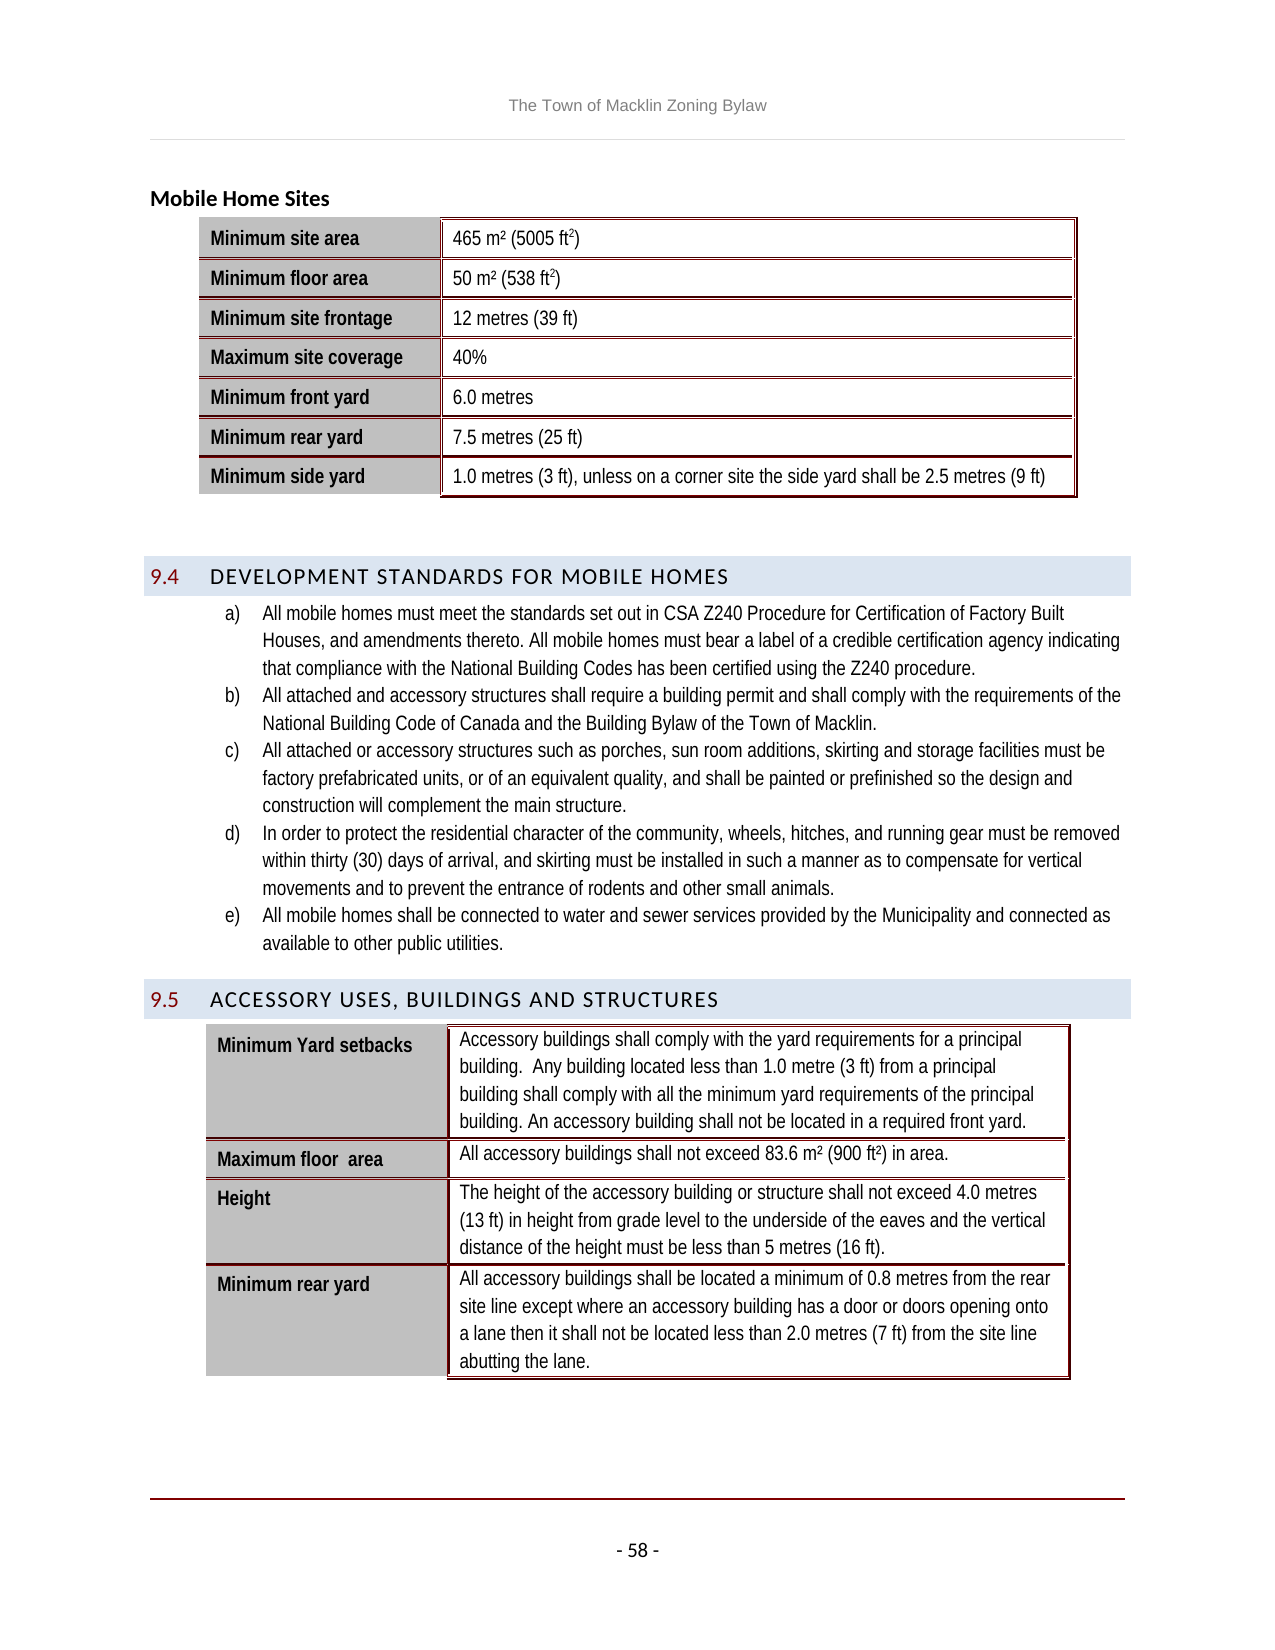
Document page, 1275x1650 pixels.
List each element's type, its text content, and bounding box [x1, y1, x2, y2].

table_cell 40% [441, 336, 1076, 376]
list In order to protect the residential character of the community, wheels, hitches, and running gear must be removed within thirty (30) days of arrival, and skirting must be installed in such a manner as to compensate for vertical movements and to prevent the entrance of rodents and other small animals. [225, 821, 1125, 899]
list All attached and accessory structures shall require a building permit and shall comply with the requirements of the National Building Code of Canada and the Building Bylaw of the Town of Macklin. [225, 683, 1125, 734]
table_cell Minimum site frontage [199, 300, 440, 336]
table_cell 1.0 metres (3 ft), unless on a corner site the side yard shall be 2.5 metres (9 ft) [441, 455, 1074, 494]
text Mobile Home Sites [150, 184, 1125, 213]
table_cell Maximum floor area [206, 1141, 447, 1177]
table_cell 50 m² (538 ft2) [443, 256, 1074, 296]
list All attached or accessory structures such as porches, sun room additions, skirting and storage facilities must be factory prefabricated units, or of an equivalent quality, and shall be painted or prefinished so the design and construction will complement the main structure. [225, 738, 1125, 817]
table_cell 7.5 metres (25 ft) [443, 415, 1074, 455]
table_cell 12 metres (39 ft) [443, 296, 1074, 336]
table_cell Minimum front yard [199, 379, 440, 415]
list All mobile homes must meet the standards set out in CSA Z240 Procedure for Certification of Factory Built Houses, and amendments thereto. All mobile homes must bear a label of a credible certification agency indicating that compliance with the National Building Codes has been certified using the Z240 procedure. [225, 601, 1125, 679]
table_cell Minimum side yard [199, 458, 440, 494]
table_header Accessory buildings shall comply with the yard requirements for a principal building. Any building located less than 1.0 metre (3 ft) from a principal building shall comply with all the minimum yard requirements of the principal building. An accessory building shall not be located in a required front yard. [448, 1027, 1068, 1137]
table_header 465 m² (5005 ft2) [441, 220, 1074, 256]
table_cell Minimum floor area [199, 260, 440, 296]
table_cell 6.0 metres [441, 376, 1076, 415]
table_cell Maximum site coverage [199, 339, 440, 376]
table_cell All accessory buildings shall not exceed 83.6 m² (900 ft²) in area. [450, 1137, 1068, 1177]
table_cell Height [206, 1180, 447, 1263]
list All mobile homes shall be connected to water and sewer services provided by the Municipality and connected as available to other public utilities. [225, 903, 1125, 954]
table_header Minimum Yard setbacks [206, 1024, 448, 1137]
table_cell All accessory buildings shall be located a minimum of 0.8 metres from the rear site line except where an accessory building has a door or doors opening onto a lane then it shall not be located less than 2.0 metres (7 ft) from the site line abutting the lane. [448, 1263, 1069, 1376]
table_header Minimum site area [199, 217, 441, 256]
table_cell Minimum rear yard [199, 419, 440, 455]
table_cell Minimum rear yard [206, 1266, 447, 1376]
text Accessory Uses, Buildings and Structures [150, 985, 1125, 1013]
text Development Standards for Mobile homes [150, 562, 1125, 590]
table_cell The height of the accessory building or structure shall not exceed 4.0 metres (13 ft) in height from grade level to the underside of the eaves and the vertical distance of the height must be less than 5 metres (16 ft). [448, 1177, 1069, 1263]
